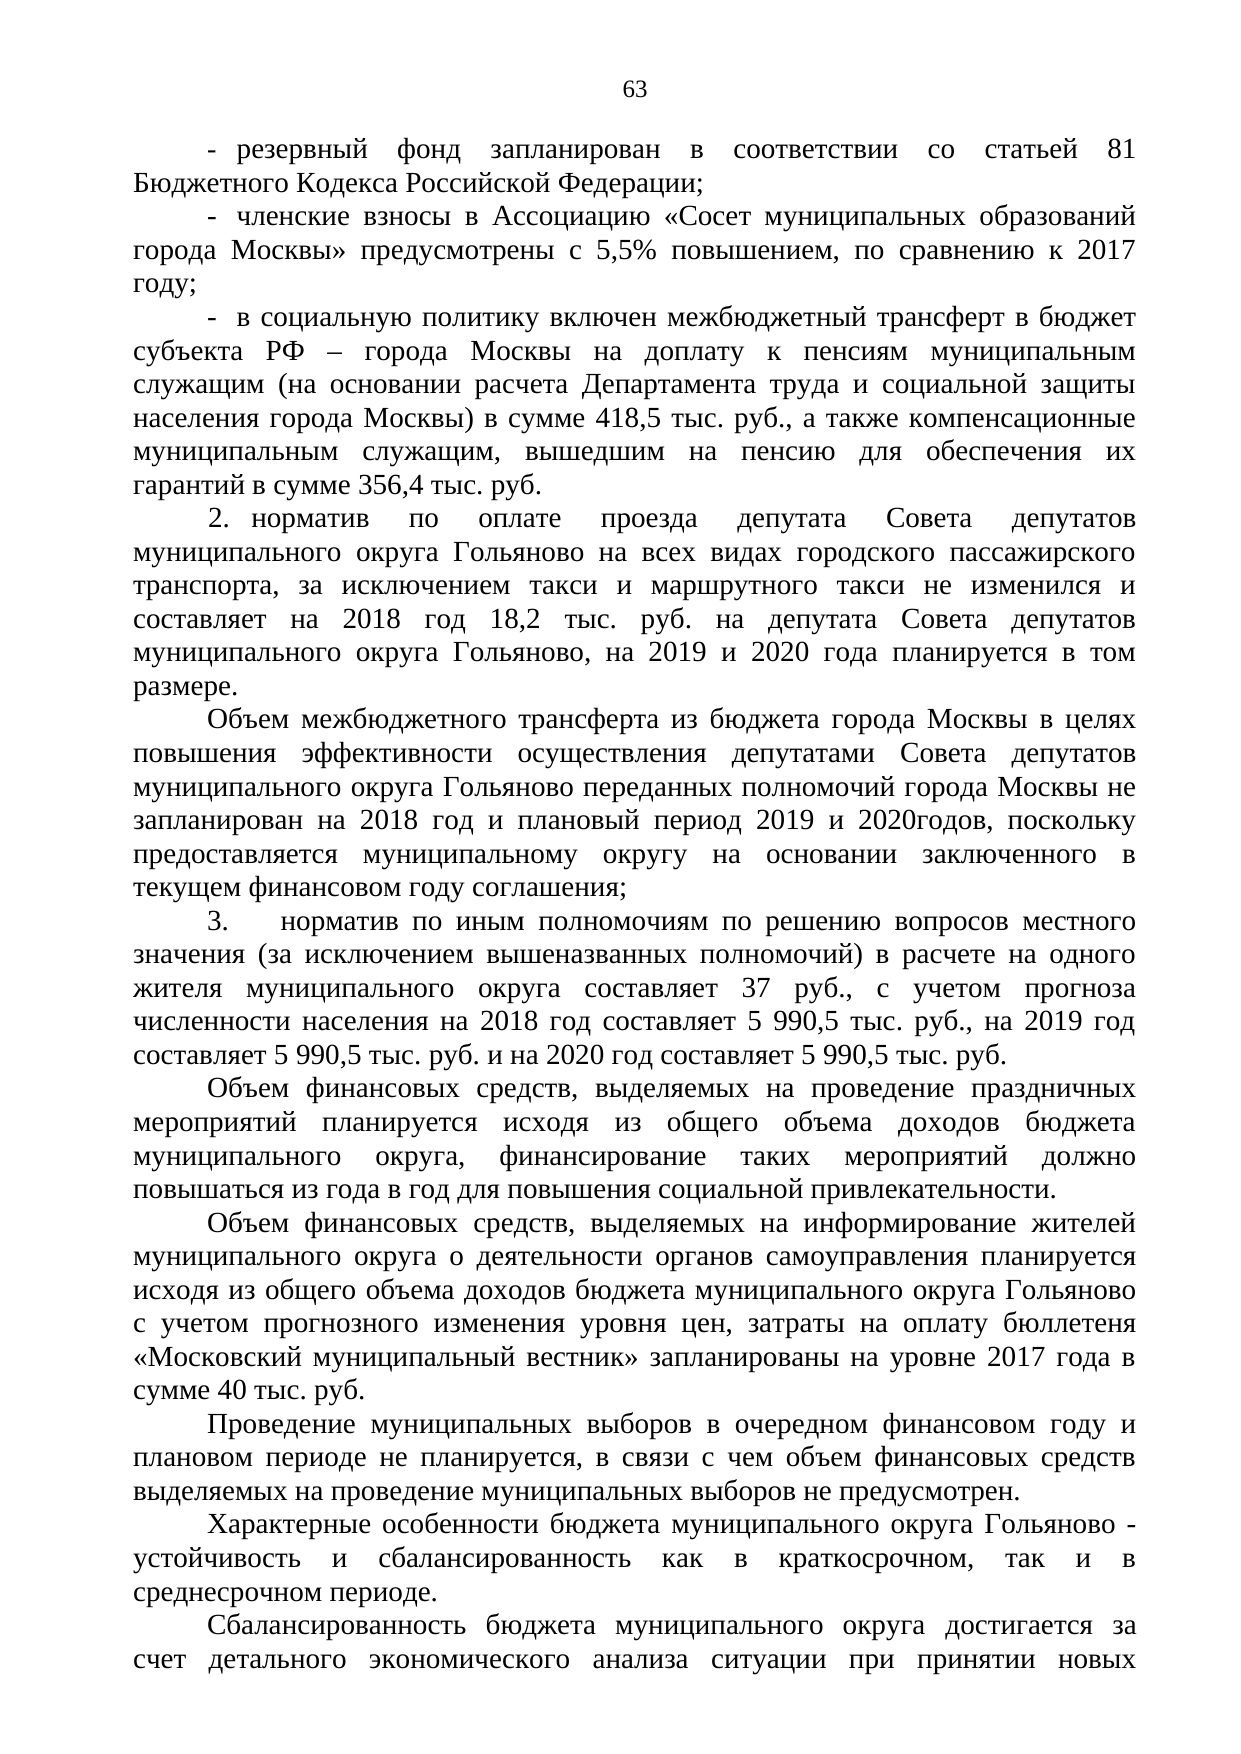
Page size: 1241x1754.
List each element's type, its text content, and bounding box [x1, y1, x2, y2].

text 2. норматив по оплате проезда депутата Совета депутатов муниципального округа Гольяново на всех видах городского пассажирского транспорта, за исключением такси и маршрутного такси не изменился и составляет на 2018 год 18,2 тыс. руб. на депутата Совета депутатов муниципального округа Гольяново, на 2019 и 2020 года планируется в том размере. [133, 500, 1137, 702]
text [133, 1607, 1137, 1674]
text Проведение муниципальных выборов в очередном финансовом году и плановом периоде не планируется, в связи с чем объем финансовых средств выделяемых на проведение муниципальных выборов не предусмотрен. [133, 1406, 1137, 1507]
text Объем финансовых средств, выделяемых на информирование жителей муниципального округа о деятельности органов самоуправления планируется исходя из общего объема доходов бюджета муниципального округа Гольяново с учетом прогнозного изменения уровня цен, затраты на оплату бюллетеня «Московский муниципальный вестник» запланированы на уровне 2017 года в сумме 40 тыс. руб. [133, 1205, 1137, 1406]
text Объем финансовых средств, выделяемых на проведение праздничных мероприятий планируется исходя из общего объема доходов бюджета муниципального округа, финансирование таких мероприятий должно повышаться из года в год для повышения социальной привлекательности. [133, 1071, 1137, 1205]
text Объем межбюджетного трансферта из бюджета города Москвы в целях повышения эффективности осуществления депутатами Совета депутатов муниципального округа Гольяново переданных полномочий города Москвы не запланирован на 2018 год и плановый период 2019 и 2020годов, поскольку предоставляется муниципальному округу на основании заключенного в текущем финансовом году соглашения; [133, 702, 1137, 903]
text - резервный фонд запланирован в соответствии со статьей 81 Бюджетного Кодекса Российской Федерации; [133, 131, 1137, 198]
text Характерные особенности бюджета муниципального округа Гольяново - устойчивость и сбалансированность как в краткосрочном, так и в среднесрочном периоде. [133, 1507, 1137, 1607]
text - членские взносы в Ассоциацию «Сосет муниципальных образований города Москвы» предусмотрены с 5,5% повышением, по сравнению к 2017 году; [133, 198, 1137, 299]
text - в социальную политику включен межбюджетный трансферт в бюджет субъекта РФ – города Москвы на доплату к пенсиям муниципальным служащим (на основании расчета Департамента труда и социальной защиты населения города Москвы) в сумме 418,5 тыс. руб., а также компенсационные муниципальным служащим, вышедшим на пенсию для обеспечения их гарантий в сумме 356,4 тыс. руб. [133, 299, 1137, 500]
text 3. норматив по иным полномочиям по решению вопросов местного значения (за исключением вышеназванных полномочий) в расчете на одного жителя муниципального округа составляет 37 руб., с учетом прогноза численности населения на 2018 год составляет 5 990,5 тыс. руб., на 2019 год составляет 5 990,5 тыс. руб. и на 2020 год составляет 5 990,5 тыс. руб. [133, 903, 1137, 1071]
